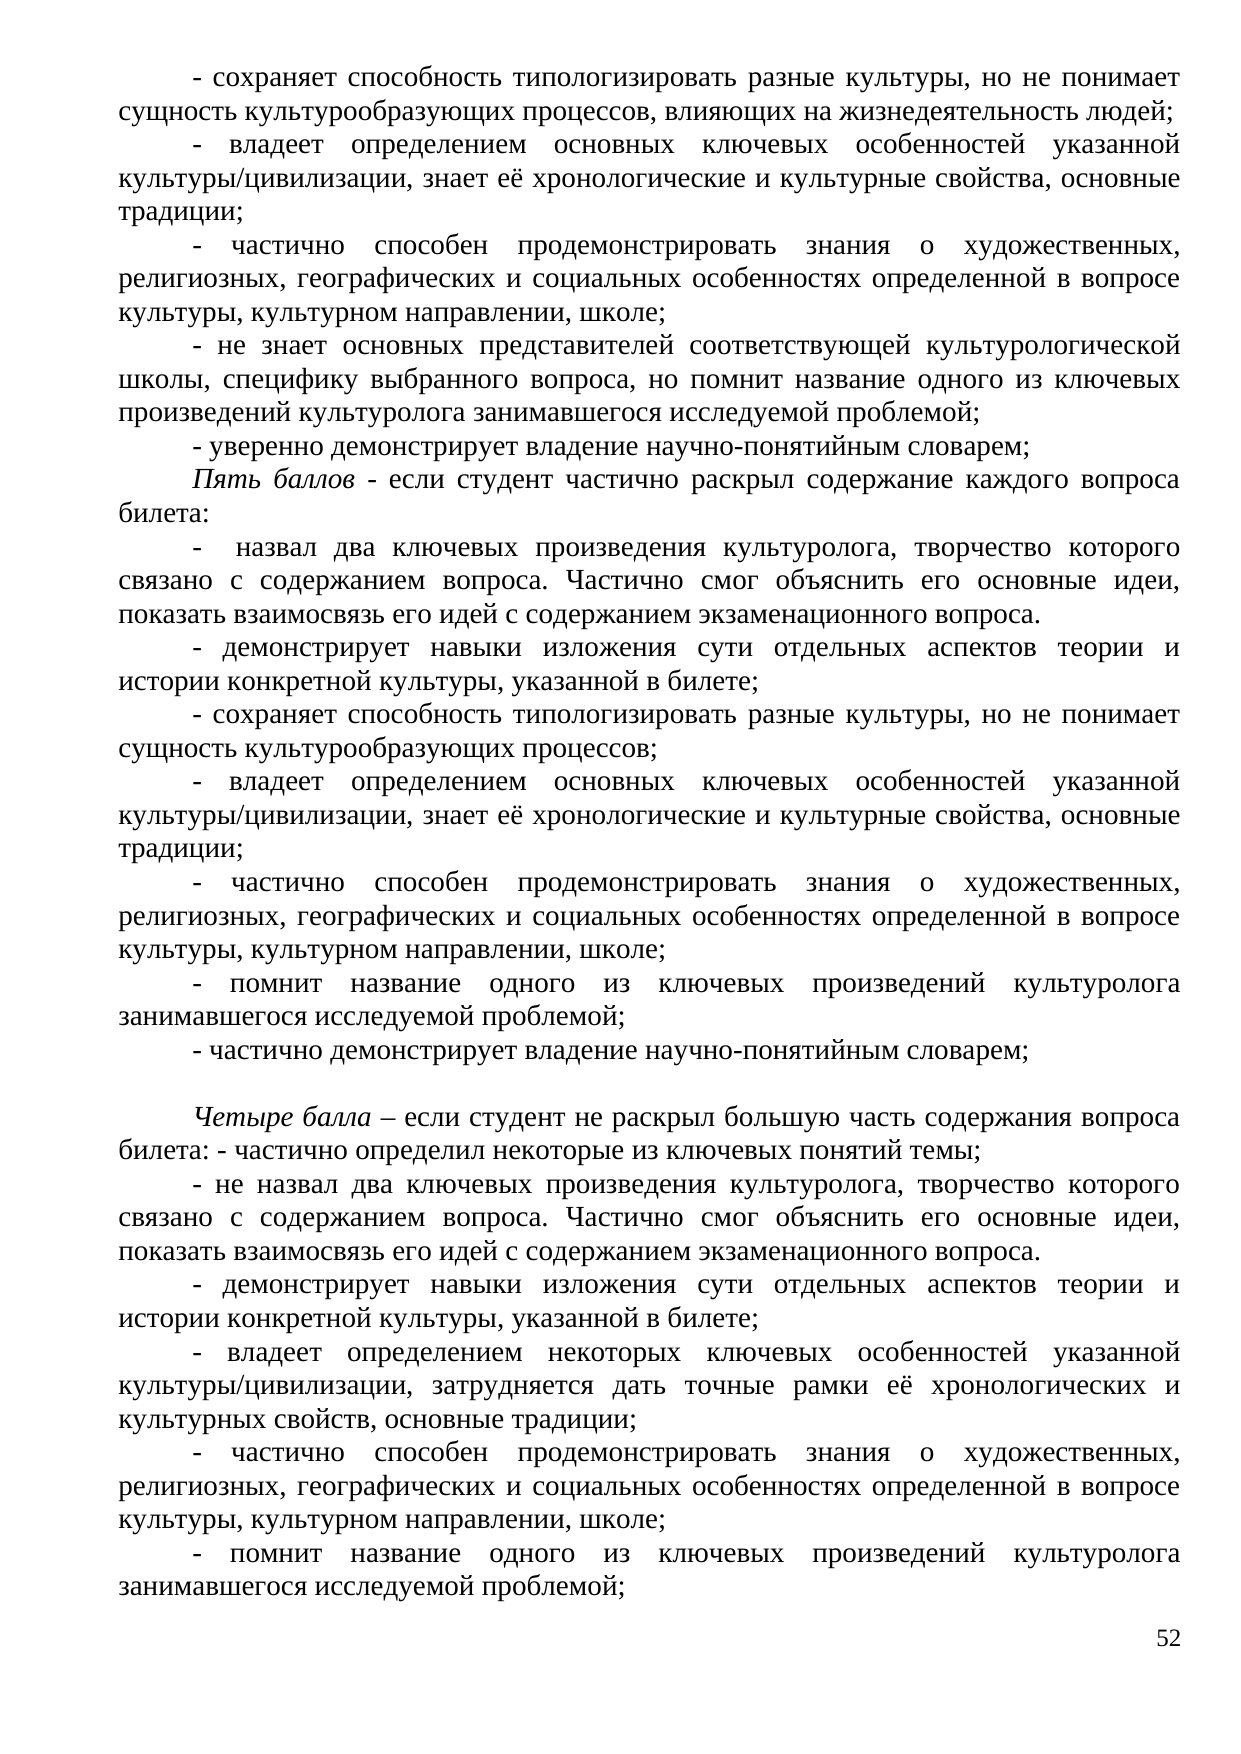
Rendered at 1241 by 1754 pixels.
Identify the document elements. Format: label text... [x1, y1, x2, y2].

text - частично способен продемонстрировать знания о художественных, религиозных, географических и социальных особенностях определенной в вопросе культуры, культурном направлении, школе; [118, 864, 1181, 965]
text Пять баллов - если студент частично раскрыл содержание каждого вопроса билета: [118, 462, 1181, 529]
text Четыре балла – если студент не раскрыл большую часть содержания вопроса билета: - частично определил некоторые из ключевых понятий темы; [118, 1099, 1181, 1166]
text - помнит название одного из ключевых произведений культуролога занимавшегося исследуемой проблемой; [118, 1535, 1181, 1602]
text - владеет определением основных ключевых особенностей указанной культуры/цивилизации, знает её хронологические и культурные свойства, основные традиции; [118, 126, 1181, 227]
text - частично способен продемонстрировать знания о художественных, религиозных, географических и социальных особенностях определенной в вопросе культуры, культурном направлении, школе; [118, 227, 1181, 327]
text - назвал два ключевых произведения культуролога, творчество которого связано с содержанием вопроса. Частично смог объяснить его основные идеи, показать взаимосвязь его идей с содержанием экзаменационного вопроса. [118, 529, 1181, 629]
text - частично способен продемонстрировать знания о художественных, религиозных, географических и социальных особенностях определенной в вопросе культуры, культурном направлении, школе; [118, 1434, 1181, 1535]
text - помнит название одного из ключевых произведений культуролога занимавшегося исследуемой проблемой; [118, 965, 1181, 1032]
text - владеет определением некоторых ключевых особенностей указанной культуры/цивилизации, затрудняется дать точные рамки её хронологических и культурных свойств, основные традиции; [118, 1334, 1181, 1434]
text - владеет определением основных ключевых особенностей указанной культуры/цивилизации, знает её хронологические и культурные свойства, основные традиции; [118, 763, 1181, 864]
text - сохраняет способность типологизировать разные культуры, но не понимает сущность культурообразующих процессов; [118, 696, 1181, 763]
text - демонстрирует навыки изложения сути отдельных аспектов теории и истории конкретной культуры, указанной в билете; [118, 629, 1181, 696]
text - частично демонстрирует владение научно-понятийным словарем; [118, 1032, 1181, 1065]
text - сохраняет способность типологизировать разные культуры, но не понимает сущность культурообразующих процессов, влияющих на жизнедеятельность людей; [118, 59, 1181, 126]
text - демонстрирует навыки изложения сути отдельных аспектов теории и истории конкретной культуры, указанной в билете; [118, 1267, 1181, 1334]
text - уверенно демонстрирует владение научно-понятийным словарем; [118, 428, 1181, 462]
text - не назвал два ключевых произведения культуролога, творчество которого связано с содержанием вопроса. Частично смог объяснить его основные идеи, показать взаимосвязь его идей с содержанием экзаменационного вопроса. [118, 1166, 1181, 1267]
